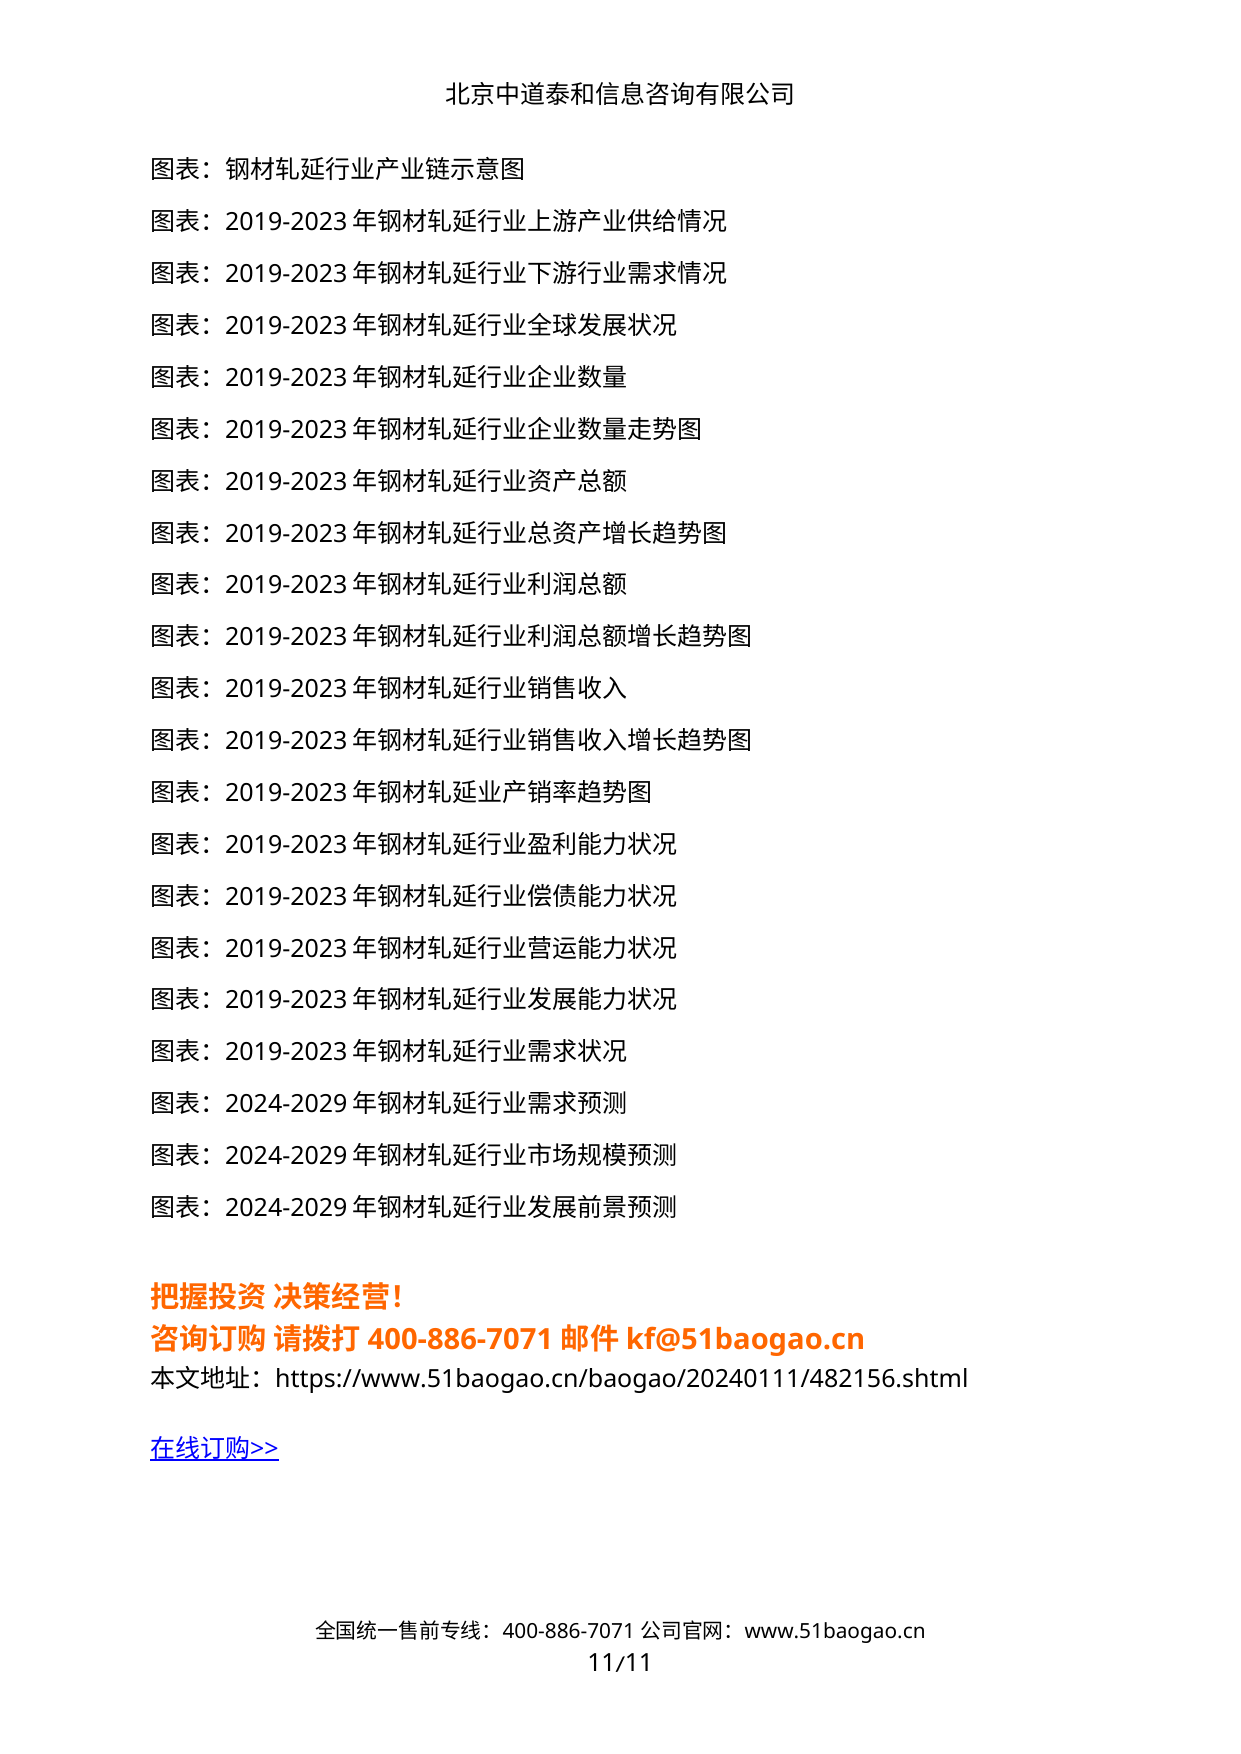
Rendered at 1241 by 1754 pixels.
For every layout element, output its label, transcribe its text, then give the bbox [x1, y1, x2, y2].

text 图表：2019-2023年钢材轧延行业利润总额增长趋势图 [150, 617, 1090, 653]
text 在线订购>> [150, 1394, 1090, 1465]
text 图表：2019-2023年钢材轧延行业总资产增长趋势图 [150, 513, 1090, 549]
text 图表：2019-2023年钢材轧延行业全球发展状况 [150, 306, 1090, 342]
text 图表：2024-2029年钢材轧延行业需求预测 [150, 1084, 1090, 1120]
text 图表：2019-2023年钢材轧延行业盈利能力状况 [150, 824, 1090, 861]
text 图表：2019-2023年钢材轧延行业偿债能力状况 [150, 876, 1090, 912]
text 图表：2019-2023年钢材轧延行业发展能力状况 [150, 980, 1090, 1016]
text 图表：2019-2023年钢材轧延行业销售收入 [150, 669, 1090, 705]
text 图表：2019-2023年钢材轧延行业下游行业需求情况 [150, 254, 1090, 290]
text 图表：2019-2023年钢材轧延行业资产总额 [150, 461, 1090, 497]
text 图表：2019-2023年钢材轧延行业企业数量 [150, 357, 1090, 394]
text 把握投资 决策经营！咨询订购 请拨打 400-886-7071 邮件 kf@51baogao.cn本文地址：https://www.51baogao.cn/baogao/20240111/482156.shtml [150, 1239, 1090, 1394]
text 图表：2019-2023年钢材轧延业产销率趋势图 [150, 772, 1090, 809]
text 图表：钢材轧延行业产业链示意图 [150, 150, 1090, 186]
text 图表：2024-2029年钢材轧延行业发展前景预测 [150, 1187, 1090, 1224]
text 图表：2019-2023年钢材轧延行业上游产业供给情况 [150, 202, 1090, 238]
text 图表：2019-2023年钢材轧延行业利润总额 [150, 565, 1090, 601]
text 图表：2019-2023年钢材轧延行业需求状况 [150, 1032, 1090, 1068]
text 图表：2019-2023年钢材轧延行业销售收入增长趋势图 [150, 721, 1090, 757]
text 图表：2019-2023年钢材轧延行业企业数量走势图 [150, 409, 1090, 446]
text 图表：2024-2029年钢材轧延行业市场规模预测 [150, 1136, 1090, 1172]
text 图表：2019-2023年钢材轧延行业营运能力状况 [150, 928, 1090, 964]
